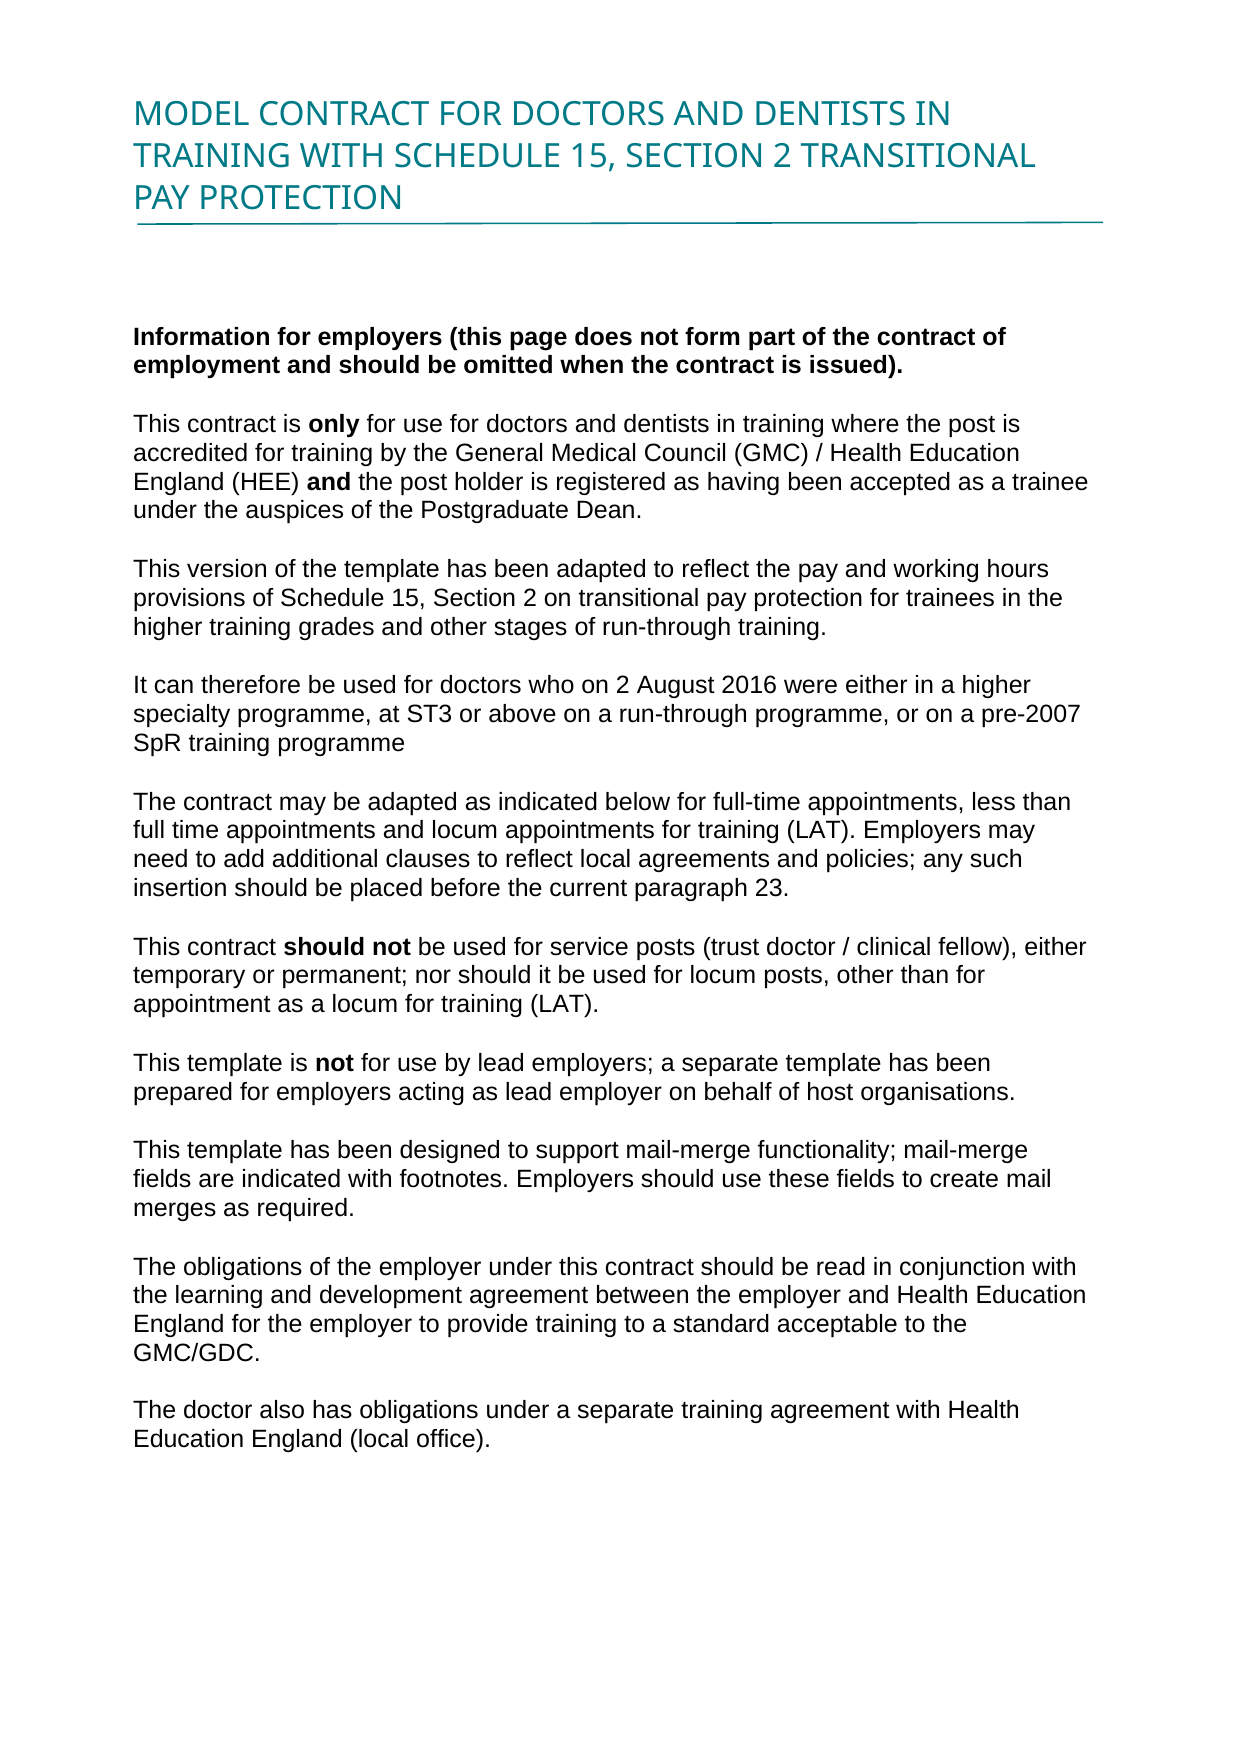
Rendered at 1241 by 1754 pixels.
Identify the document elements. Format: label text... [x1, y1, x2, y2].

text This template is not for use by lead employers; a separate template has been prepared for employers acting as lead employer on behalf of host organisations. [133, 1048, 1093, 1105]
subtitle This version of the template has been adapted to reflect the pay and working hours provisions of Schedule 15, Section 2 on transitional pay protection for trainees in the higher training grades and other stages of run-through training. [133, 554, 1093, 640]
subtitle The obligations of the employer under this contract should be read in conjunction with the learning and development agreement between the employer and Health Education England for the employer to provide training to a standard acceptable to the GMC/GDC. The doctor also has obligations under a separate training agreement with Health Education England (local office). [133, 1252, 1093, 1453]
text This contract is only for use for doctors and dentists in training where the post is accredited for training by the General Medical Council (GMC) / Health Education England (HEE) and the post holder is registered as having been accepted as a trainee under the auspices of the Postgraduate Dean. [133, 409, 1093, 524]
text The contract may be adapted as indicated below for full-time appointments, less than full time appointments and locum appointments for training (LAT). Employers may need to add additional clauses to reflect local agreements and policies; any such insertion should be placed before the current paragraph 23. [133, 787, 1093, 902]
text This template has been designed to support mail-merge functionality; mail-merge fields are indicated with footnotes. Employers should use these fields to create mail merges as required. [133, 1135, 1093, 1222]
text This contract should not be used for service posts (trust doctor / clinical fellow), either temporary or permanent; nor should it be used for locum posts, other than for appointment as a locum for training (LAT). [133, 932, 1093, 1018]
text It can therefore be used for doctors who on 2 August 2016 were either in a higher specialty programme, at ST3 or above on a run-through programme, or on a pre-2007 SpR training programme [133, 670, 1093, 757]
subtitle model contract for doctors and denTists in training with Schedule 15, Section 2 transitional pay protection [133, 92, 1093, 259]
text Information for employers (this page does not form part of the contract of employment and should be omitted when the contract is issued). [133, 322, 1093, 379]
